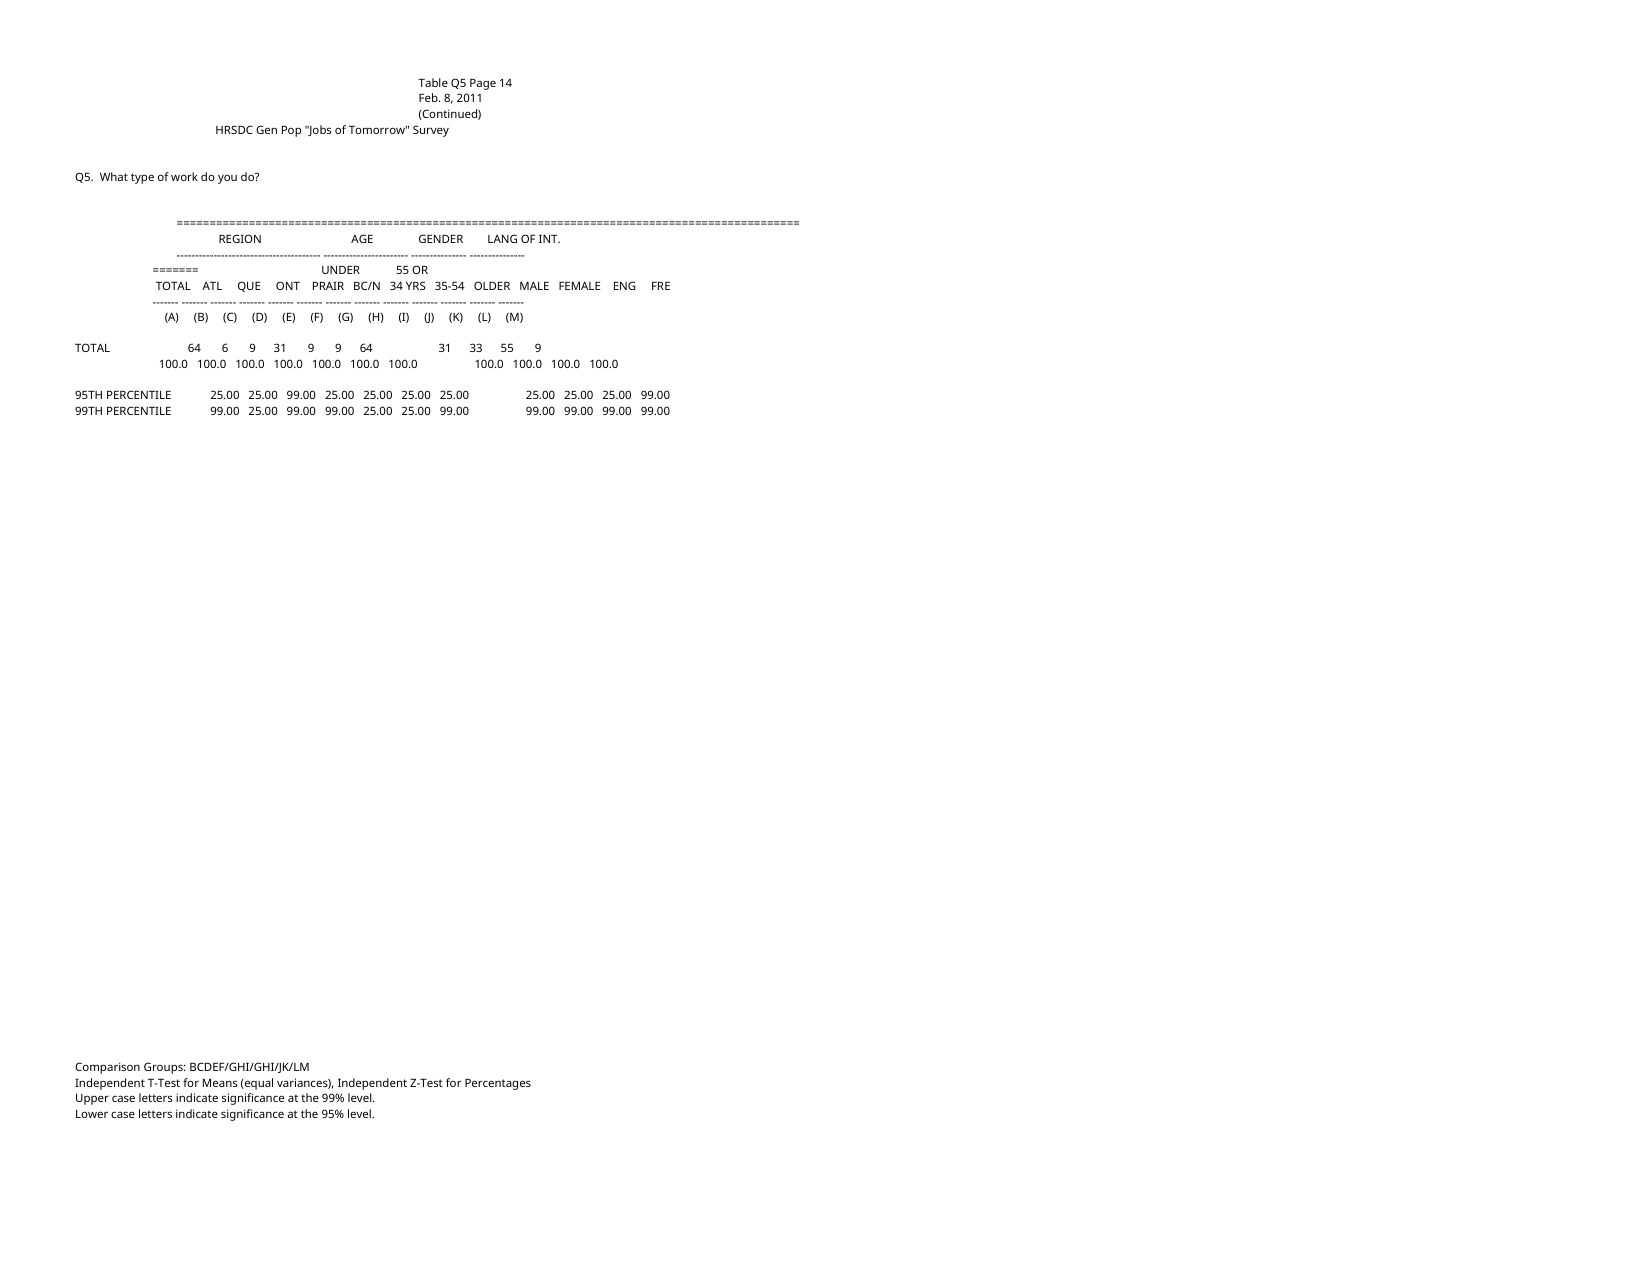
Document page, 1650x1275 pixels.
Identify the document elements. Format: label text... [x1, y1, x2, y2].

text Q5. What type of work do you do? [75, 169, 1575, 184]
text 100.0 100.0 100.0 100.0 100.0 100.0 100.0 100.0 100.0 100.0 100.0 [75, 356, 1575, 372]
text Upper case letters indicate significance at the 99% level. [75, 1091, 1575, 1106]
text 95TH PERCENTILE 25.00 25.00 99.00 25.00 25.00 25.00 25.00 25.00 25.00 25.00 99.00 [75, 387, 1575, 403]
text Feb. 8, 2011 [75, 91, 1575, 106]
text HRSDC Gen Pop "Jobs of Tomorrow" Survey [75, 122, 1575, 137]
text ======= UNDER 55 OR [75, 262, 1575, 278]
text ------- ------- ------- ------- ------- ------- ------- ------- ------- ------- ------- ------- ------- [75, 294, 1575, 309]
text TOTAL ATL QUE ONT PRAIR BC/N 34 YRS 35-54 OLDER MALE FEMALE ENG FRE [75, 278, 1575, 294]
text TOTAL 64 6 9 31 9 9 64 31 33 55 9 [75, 341, 1575, 356]
text 99TH PERCENTILE 99.00 25.00 99.00 99.00 25.00 25.00 99.00 99.00 99.00 99.00 99.00 [75, 403, 1575, 419]
text --------------------------------------- ----------------------- --------------- --------------- [75, 247, 1575, 262]
text REGION AGE GENDER LANG OF INT. [75, 231, 1575, 247]
text Comparison Groups: BCDEF/GHI/GHI/JK/LM [75, 1059, 1575, 1075]
text Independent T-Test for Means (equal variances), Independent Z-Test for Percentages [75, 1075, 1575, 1091]
text (A) (B) (C) (D) (E) (F) (G) (H) (I) (J) (K) (L) (M) [75, 309, 1575, 325]
text Table Q5 Page 14 [75, 75, 1575, 91]
text =============================================================================================== [75, 216, 1575, 231]
text Lower case letters indicate significance at the 95% level. [75, 1106, 1575, 1122]
text (Continued) [75, 106, 1575, 122]
